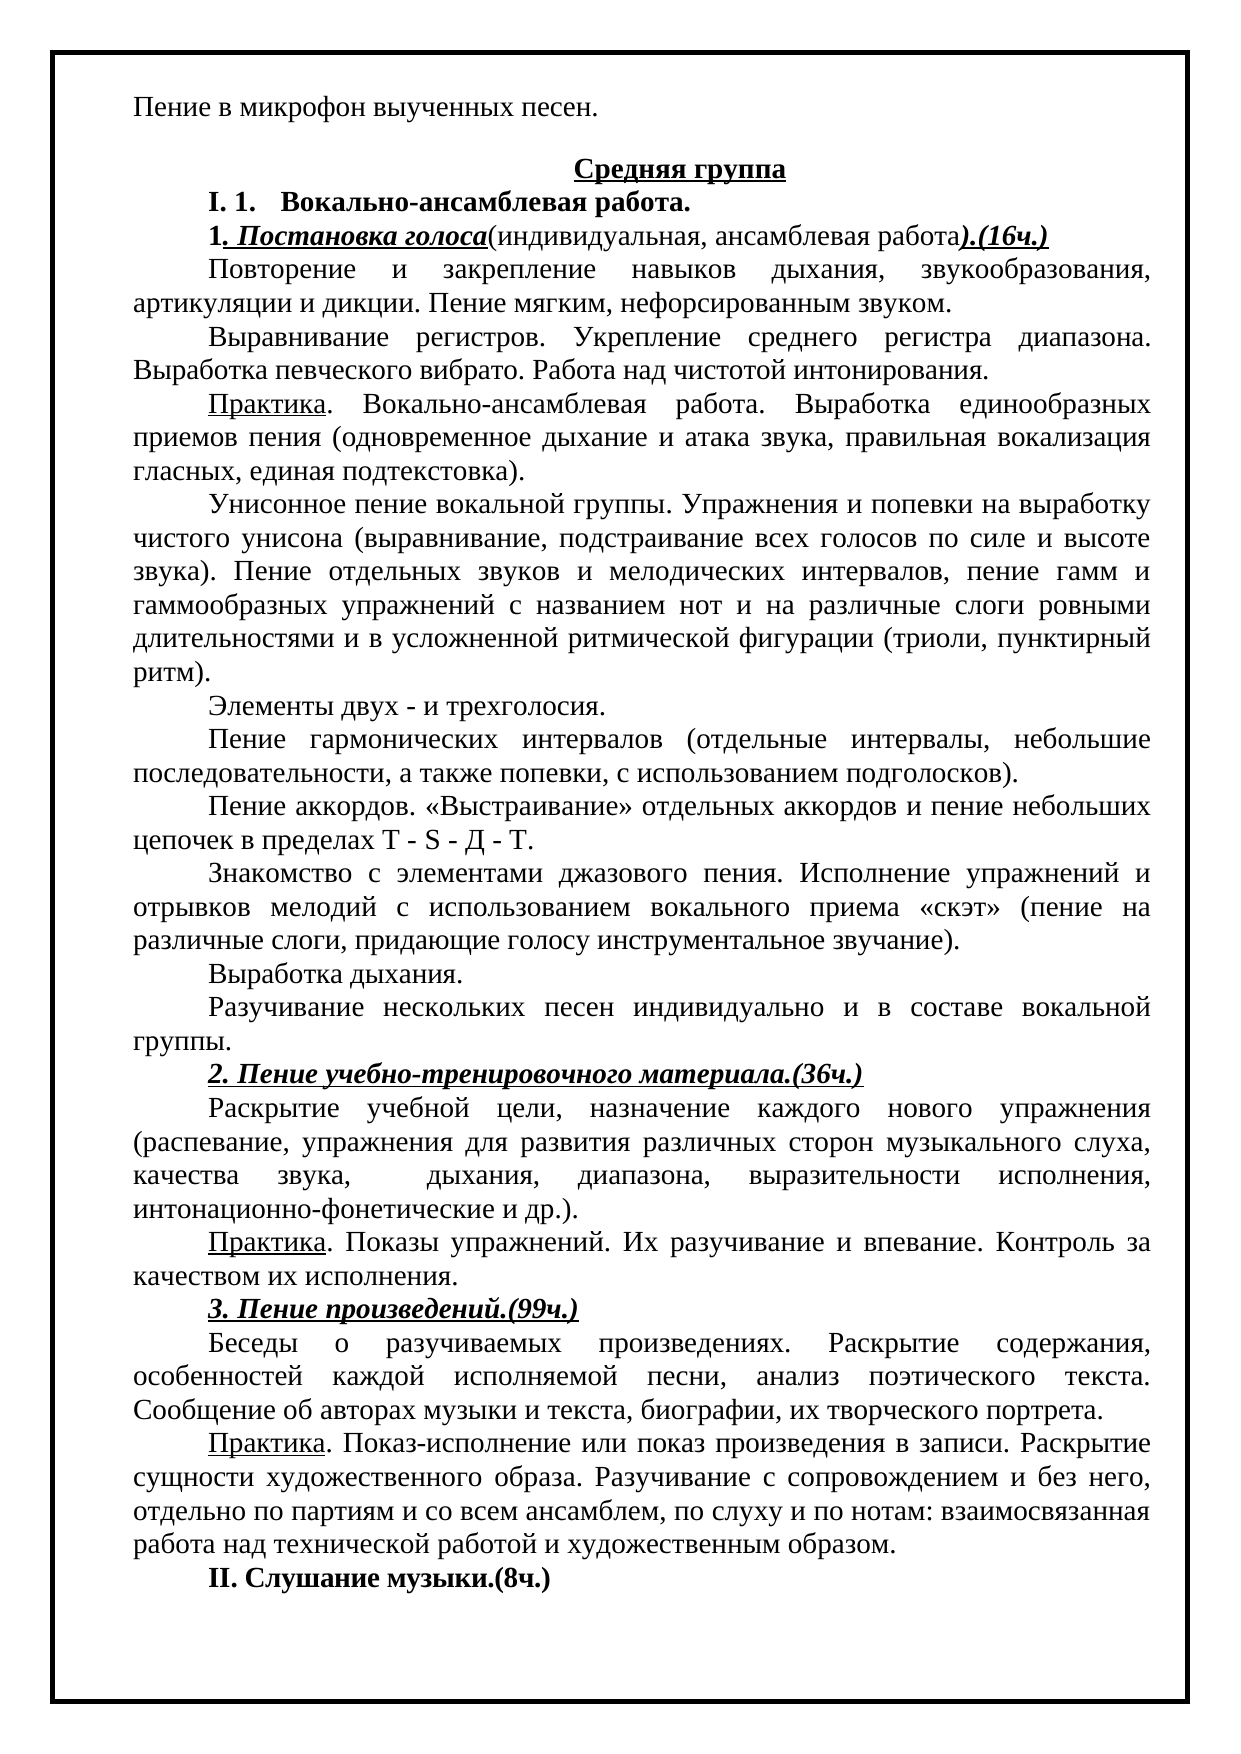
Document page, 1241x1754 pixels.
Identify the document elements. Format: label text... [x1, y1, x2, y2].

text Раскрытие учебной цели, назначение каждого нового упражнения (распевание, упражнения для развития различных сторон музыкального слуха, качества звука, дыхания, диапазона, выразительности исполнения, интонационно-фонетические и др.). [133, 1090, 1152, 1224]
text I. 1. Вокально-ансамблевая работа. [133, 184, 1152, 218]
text Пение аккордов. «Выстраивание» отдельных аккордов и пение небольших цепочек в пределах Т - S - Д - Т. [133, 788, 1152, 855]
text 3. Пение произведений.(99ч.) [133, 1291, 1152, 1325]
text II. Слушание музыки.(8ч.) [133, 1560, 1152, 1593]
text Практика. Вокально-ансамблевая работа. Выработка единообразных приемов пения (одновременное дыхание и атака звука, правильная вокализация гласных, единая подтекстовка). [133, 386, 1152, 486]
text Повторение и закрепление навыков дыхания, звукообразования, артикуляции и дикции. Пение мягким, нефорсированным звуком. [133, 252, 1152, 319]
text Практика. Показ-исполнение или показ произведения в записи. Раскрытие сущности художественного образа. Разучивание с сопровождением и без него, отдельно по партиям и со всем ансамблем, по слуху и по нотам: взаимосвязанная работа над технической работой и художественным образом. [133, 1426, 1152, 1560]
text 1. Постановка голоса(индивидуальная, ансамблевая работа).(16ч.) [133, 218, 1152, 252]
text Средняя группа [133, 151, 1152, 184]
text Выработка дыхания. [133, 956, 1152, 989]
text Выравнивание регистров. Укрепление среднего регистра диапазона. Выработка певческого вибрато. Работа над чистотой интонирования. [133, 319, 1152, 386]
text Унисонное пение вокальной группы. Упражнения и попевки на выработку чистого унисона (выравнивание, подстраивание всех голосов по силе и высоте звука). Пение отдельных звуков и мелодических интервалов, пение гамм и гаммообразных упражнений с названием нот и на различные слоги ровными длительностями и в усложненной ритмической фигурации (триоли, пунктирный ритм). [133, 486, 1152, 688]
text Пение гармонических интервалов (отдельные интервалы, небольшие последовательности, а также попевки, с использованием подголосков). [133, 721, 1152, 788]
text Практика. Показы упражнений. Их разучивание и впевание. Контроль за качеством их исполнения. [133, 1224, 1152, 1291]
text 2. Пение учебно-тренировочного материала.(36ч.) [133, 1057, 1152, 1090]
text Беседы о разучиваемых произведениях. Раскрытие содержания, особенностей каждой исполняемой песни, анализ поэтического текста. Сообщение об авторах музыки и текста, биографии, их творческого портрета. [133, 1325, 1152, 1426]
text Пение в микрофон выученных песен. [133, 89, 1152, 122]
text Разучивание нескольких песен индивидуально и в составе вокальной группы. [133, 989, 1152, 1057]
text Знакомство с элементами джазового пения. Исполнение упражнений и отрывков мелодий с использованием вокального приема «скэт» (пение на различные слоги, придающие голосу инструментальное звучание). [133, 855, 1152, 956]
text Элементы двух - и трехголосия. [133, 688, 1152, 721]
